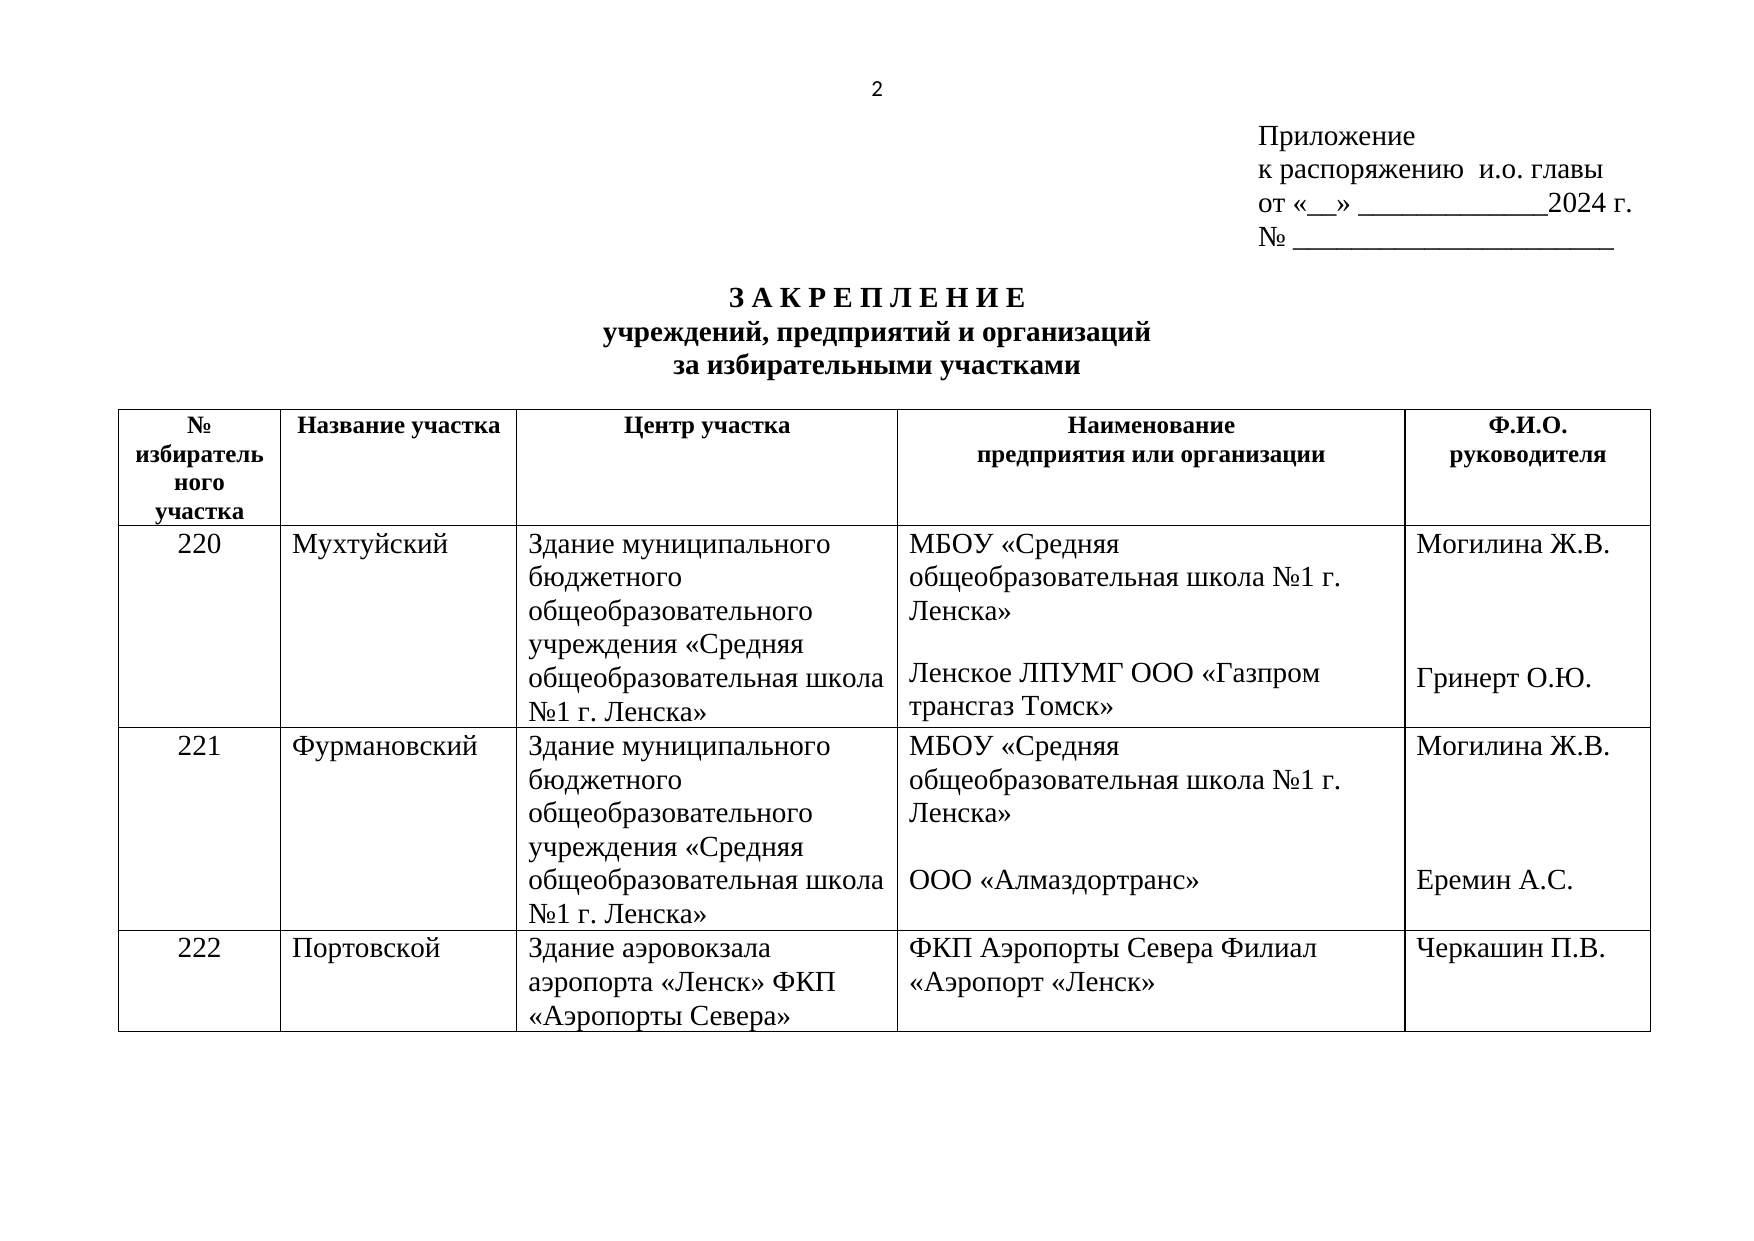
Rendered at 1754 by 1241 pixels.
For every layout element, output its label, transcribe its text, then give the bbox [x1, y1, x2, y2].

table_header Ф.И.О. руководителя [1406, 410, 1650, 525]
text к распоряжению и.о. главы [1183, 152, 1636, 185]
table_cell ФКП Аэропорты Севера Филиал «Аэропорт «Ленск» [898, 931, 1404, 1031]
text З А К Р Е П Л Е Н И Е [118, 280, 1636, 314]
table_header Центр участка [517, 410, 897, 525]
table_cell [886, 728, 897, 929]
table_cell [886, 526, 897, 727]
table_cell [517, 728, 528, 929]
text № ______________________ [1183, 219, 1636, 252]
table_cell 220 [119, 526, 280, 727]
table_cell МБОУ «Средняя общеобразовательная школа №1 г. Ленска» Ленское ЛПУМГ ООО «Газпром трансгаз Томск» [898, 526, 1404, 727]
table_cell Мухтуйский [281, 526, 516, 727]
text от «__» _____________2024 г. [1183, 185, 1636, 219]
table_cell Черкашин П.В. [1406, 931, 1650, 1031]
text за избирательными участками [118, 347, 1636, 381]
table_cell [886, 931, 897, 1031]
table_cell 221 [119, 728, 280, 929]
table_cell 222 [119, 931, 280, 1031]
table_cell Фурмановский [281, 728, 516, 929]
table_header Название участка [281, 410, 516, 525]
text Приложение [1258, 118, 1636, 152]
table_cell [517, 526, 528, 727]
text учреждений, предприятий и организаций [118, 314, 1636, 347]
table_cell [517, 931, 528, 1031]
table_cell Могилина Ж.В. Еремин А.С. [1406, 728, 1650, 929]
table_cell Портовской [281, 931, 516, 1031]
table_header Наименование предприятия или организации [898, 410, 1404, 525]
